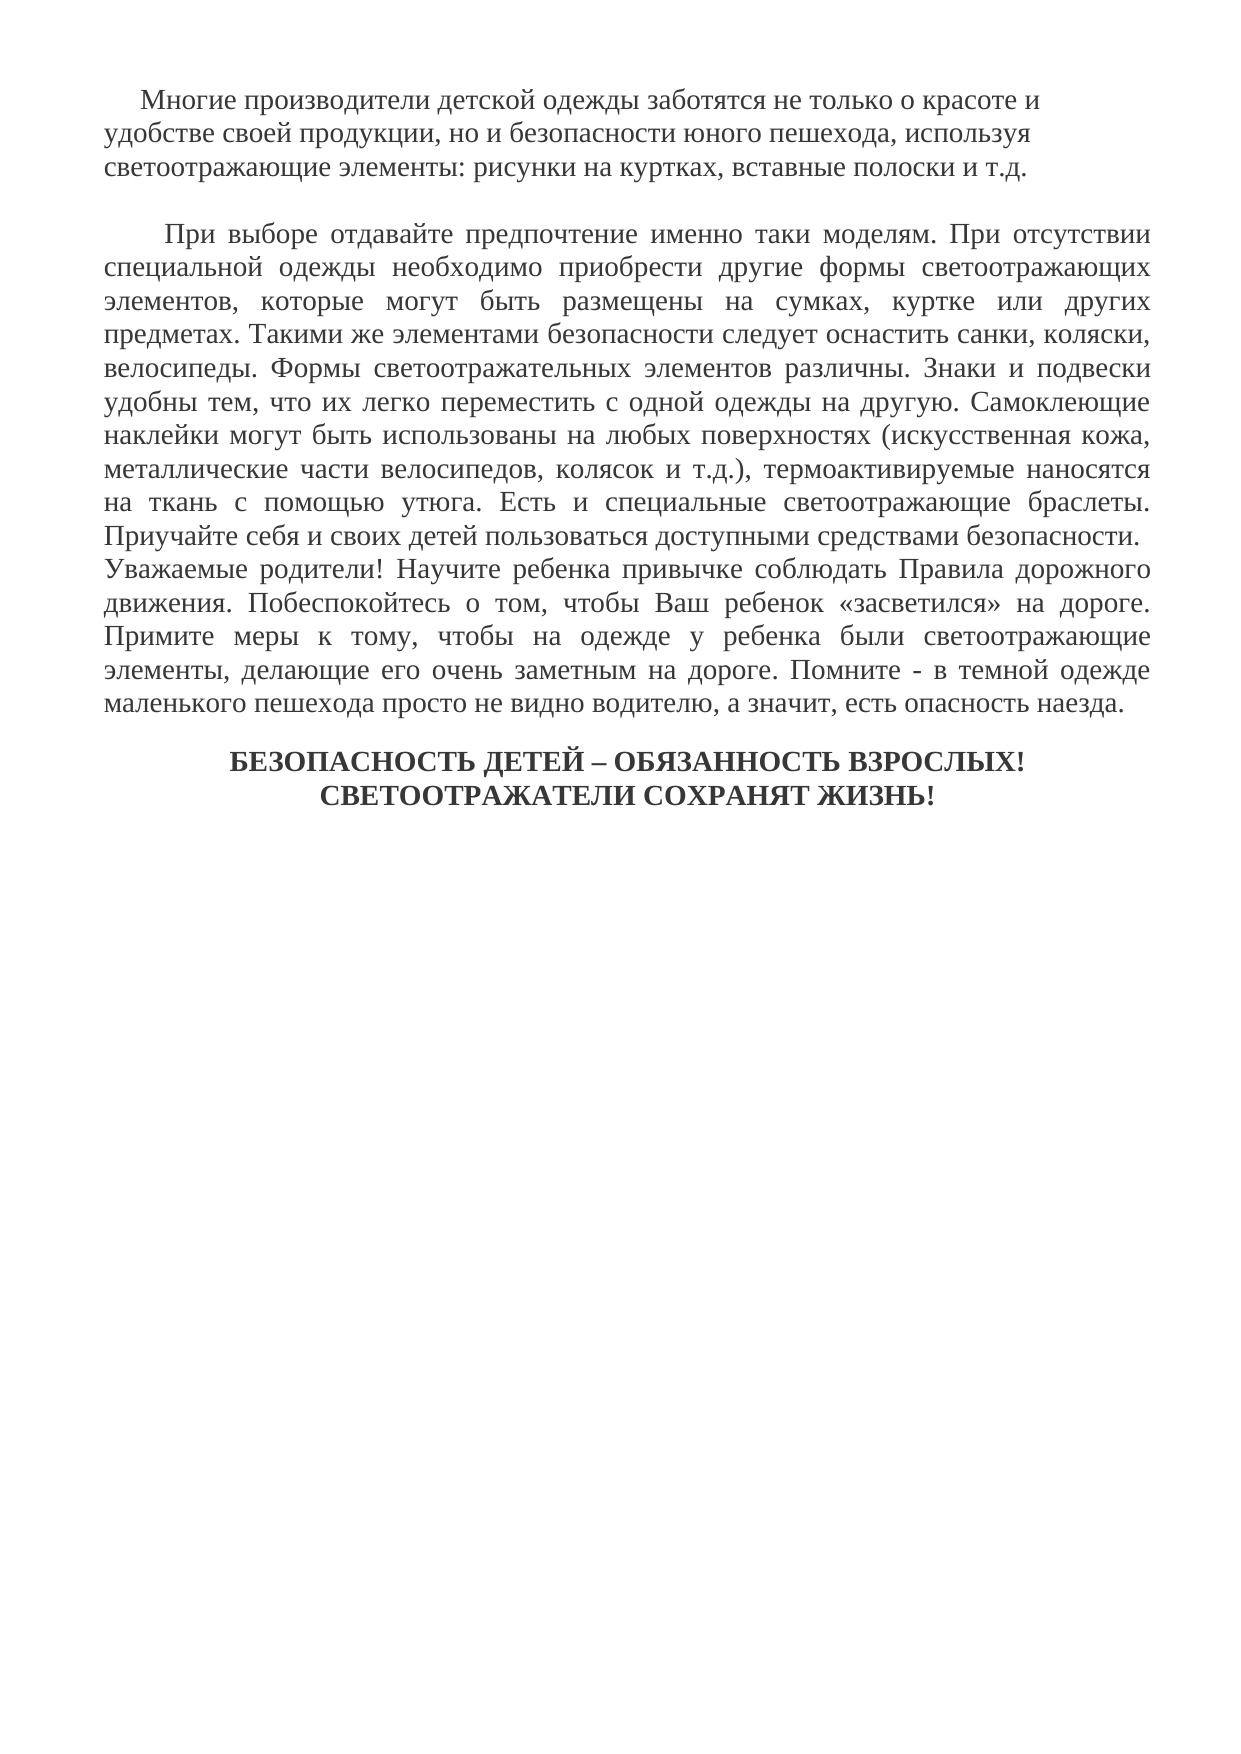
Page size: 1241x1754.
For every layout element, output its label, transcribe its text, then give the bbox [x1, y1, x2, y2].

text Уважаемые родители! Научите ребенка привычке соблюдать Правила дорожного движения. Побеспокойтесь о том, чтобы Ваш ребенок «засветился» на дороге. Примите меры к тому, чтобы на одежде у ребенка были светоотражающие элементы, делающие его очень заметным на дороге. Помните - в темной одежде маленького пешехода просто не видно водителю, а значит, есть опасность наезда. [103, 551, 1152, 719]
text БЕЗОПАСНОСТЬ ДЕТЕЙ – ОБЯЗАННОСТЬ ВЗРОСЛЫХ! СВЕТООТРАЖАТЕЛИ СОХРАНЯТ ЖИЗНЬ! [103, 744, 1152, 811]
text При выборе отдавайте предпочтение именно таки моделям. При отсутствии специальной одежды необходимо приобрести другие формы светоотражающих элементов, которые могут быть размещены на сумках, куртке или других предметах. Такими же элементами безопасности следует оснастить санки, коляски, велосипеды. Формы светоотражательных элементов различны. Знаки и подвески удобны тем, что их легко переместить с одной одежды на другую. Самоклеющие наклейки могут быть использованы на любых поверхностях (искусственная кожа, металлические части велосипедов, колясок и т.д.), термоактивируемые наносятся на ткань с помощью утюга. Есть и специальные светоотражающие браслеты. Приучайте себя и своих детей пользоваться доступными средствами безопасности. [103, 216, 1152, 551]
text Многие производители детской одежды заботятся не только о красоте и удобстве своей продукции, но и безопасности юного пешехода, используя светоотражающие элементы: рисунки на куртках, вставные полоски и т.д. [103, 82, 1152, 182]
